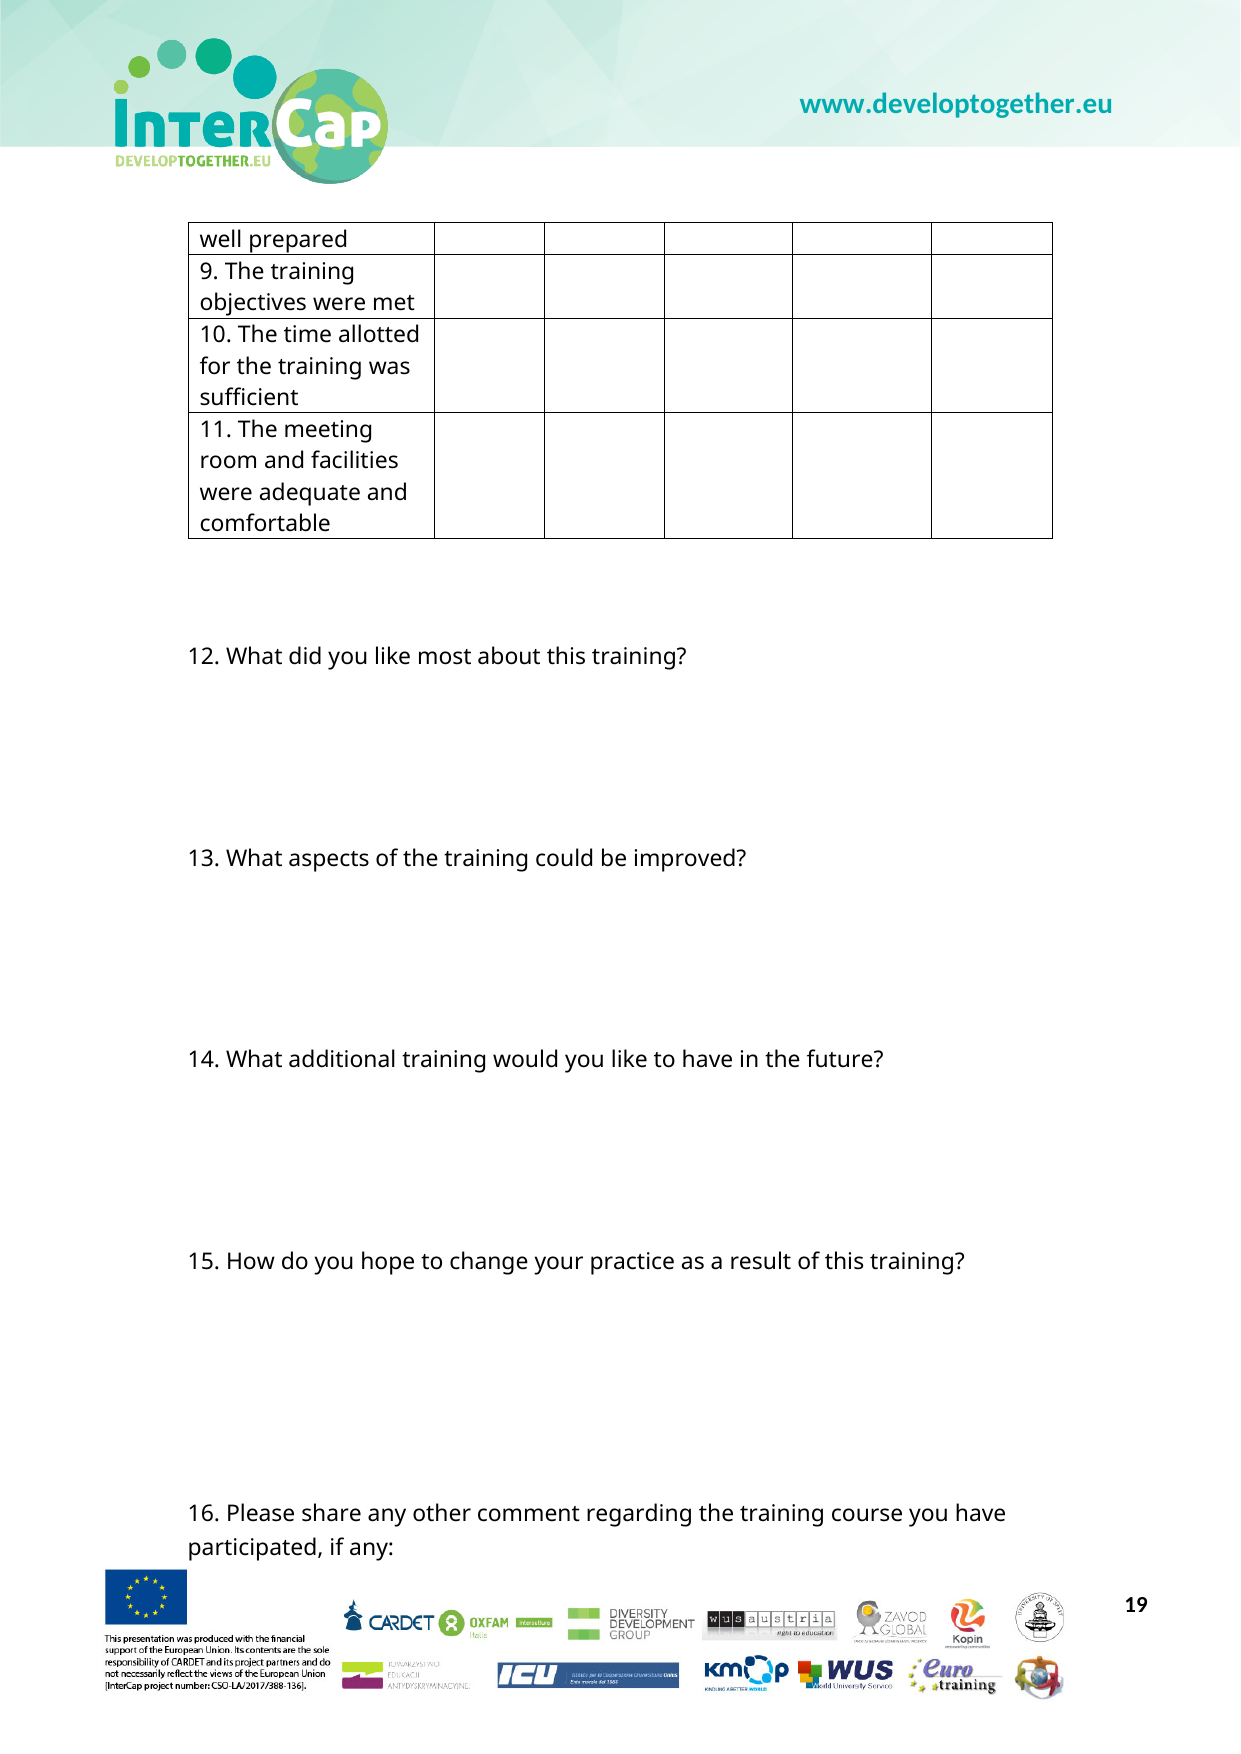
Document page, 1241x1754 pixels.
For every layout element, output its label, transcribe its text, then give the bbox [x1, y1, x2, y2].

text 15. How do you hope to change your practice as a result of this training? [187, 1245, 1053, 1276]
table_cell [793, 319, 931, 412]
table_cell [793, 413, 931, 538]
text 16. Please share any other comment regarding the training course you have participated, if any: [187, 1497, 1053, 1562]
table_cell [932, 223, 1052, 254]
table_cell [545, 255, 664, 317]
table_cell [435, 223, 544, 254]
table_cell 10. The time allotted for the training was sufficient [189, 319, 434, 412]
table_cell [665, 413, 792, 538]
table_cell [545, 319, 664, 412]
table_cell [793, 255, 931, 317]
picture [81, 1559, 1097, 1716]
text 13. What aspects of the training could be improved? [187, 842, 1053, 873]
table_cell [665, 255, 792, 317]
table_cell 11. The meeting room and facilities were adequate and comfortable [189, 413, 434, 538]
table_cell [932, 255, 1052, 317]
text 12. What did you like most about this training? [187, 640, 1053, 671]
table_cell [932, 319, 1052, 412]
table_cell [545, 223, 664, 254]
text 14. What additional training would you like to have in the future? [187, 1043, 1053, 1075]
table_cell [545, 413, 664, 538]
table_cell [793, 223, 931, 254]
table_cell [435, 255, 544, 317]
table_cell [435, 413, 544, 538]
table_cell [665, 319, 792, 412]
picture [0, 0, 1241, 217]
table_cell 8. The trainer was well prepared [189, 223, 434, 254]
table_cell 9. The training objectives were met [189, 255, 434, 317]
table_cell [932, 413, 1052, 538]
table_cell [665, 223, 792, 254]
table_cell [435, 319, 544, 412]
